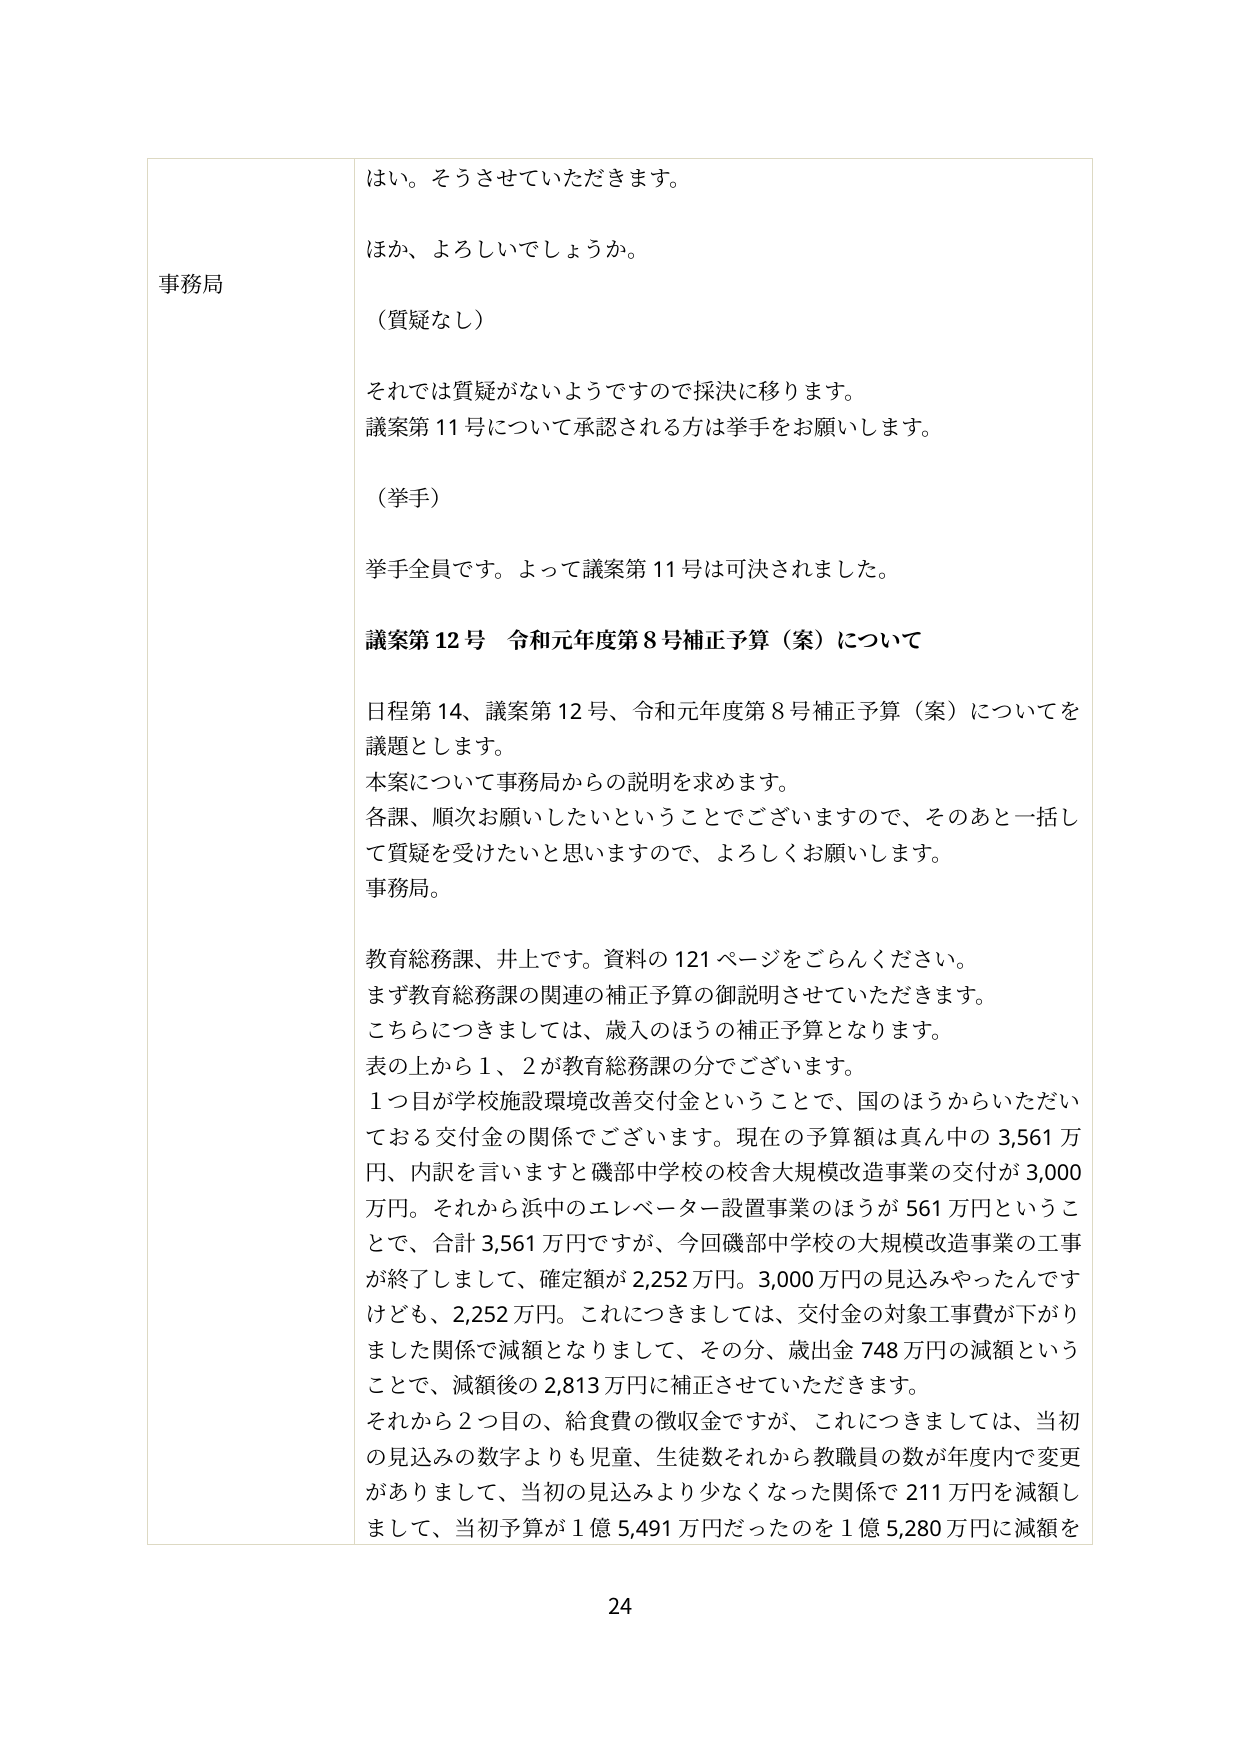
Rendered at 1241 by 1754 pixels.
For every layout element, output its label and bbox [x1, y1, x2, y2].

table_cell [355, 159, 1092, 1544]
table_cell [148, 159, 354, 1544]
